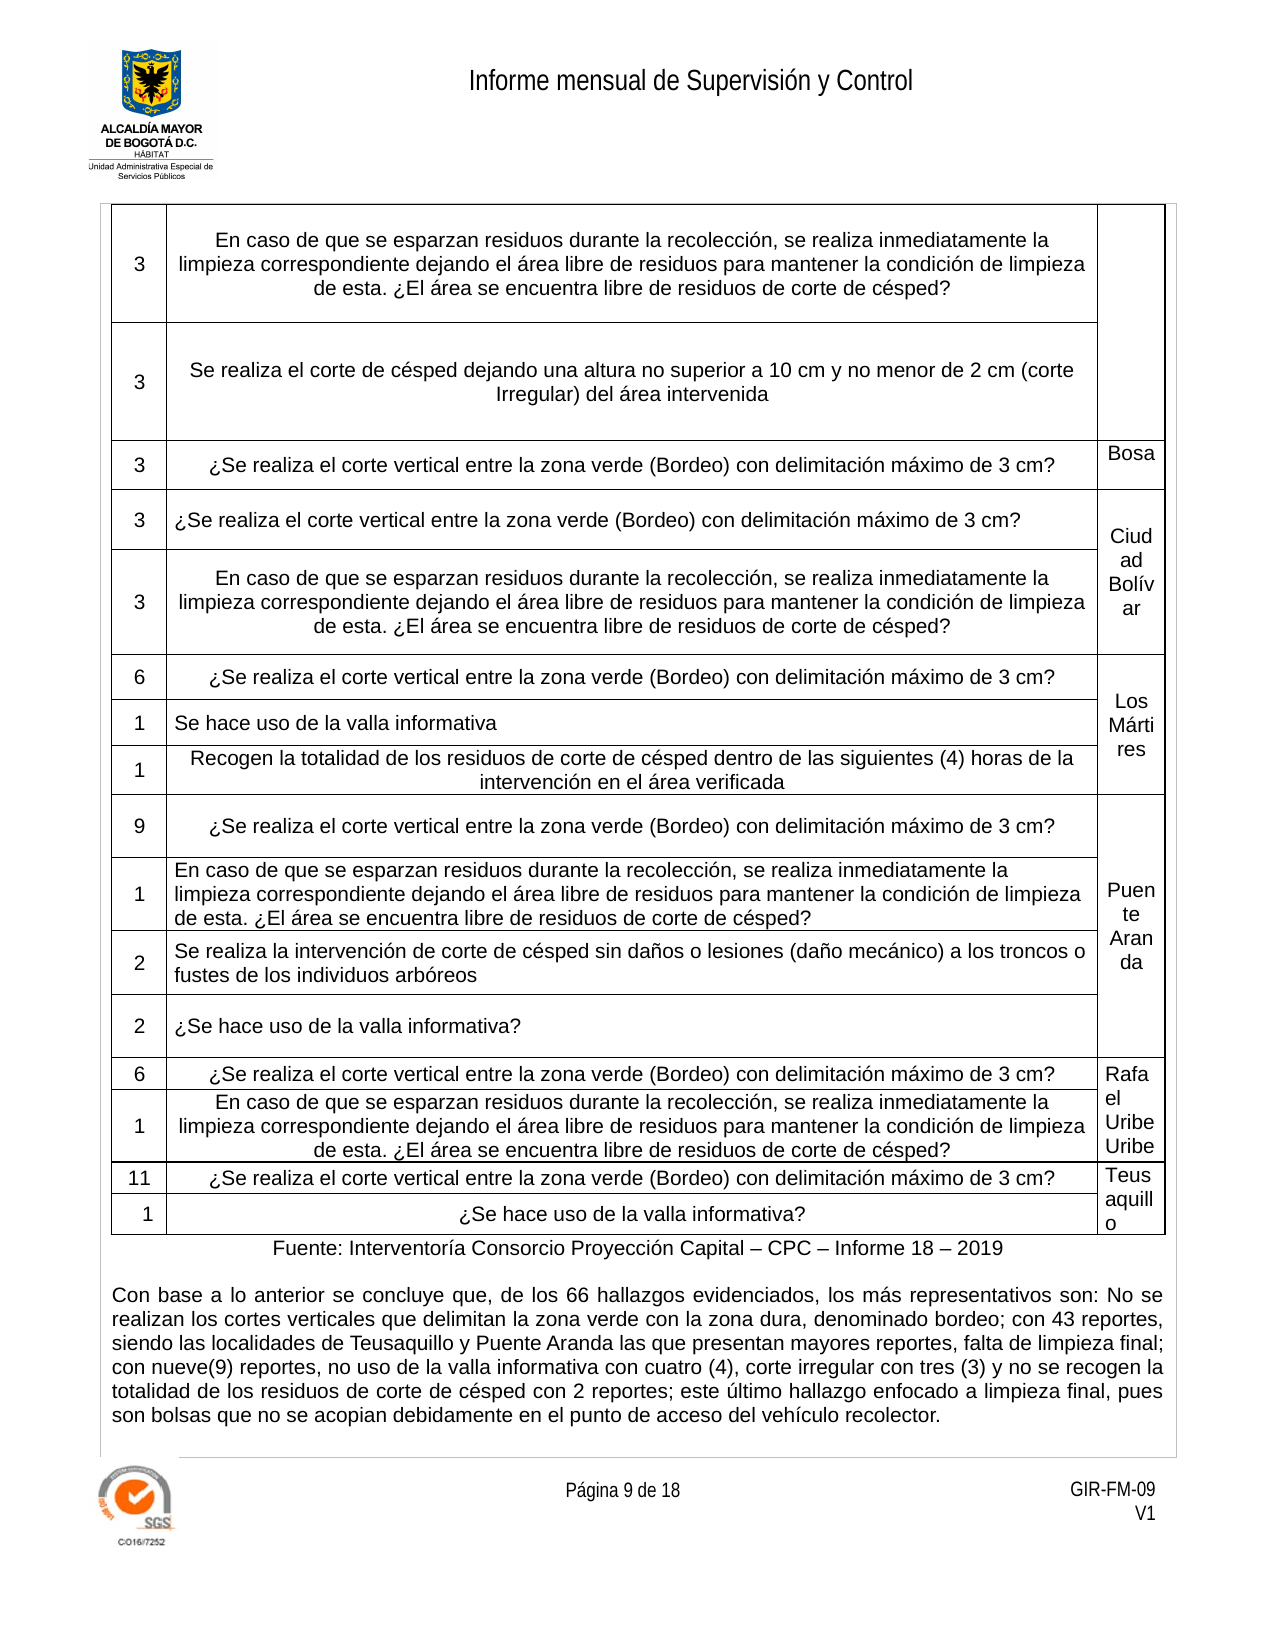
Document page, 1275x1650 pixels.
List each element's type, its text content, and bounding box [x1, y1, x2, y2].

picture [88, 41, 220, 179]
picture [88, 1457, 180, 1549]
